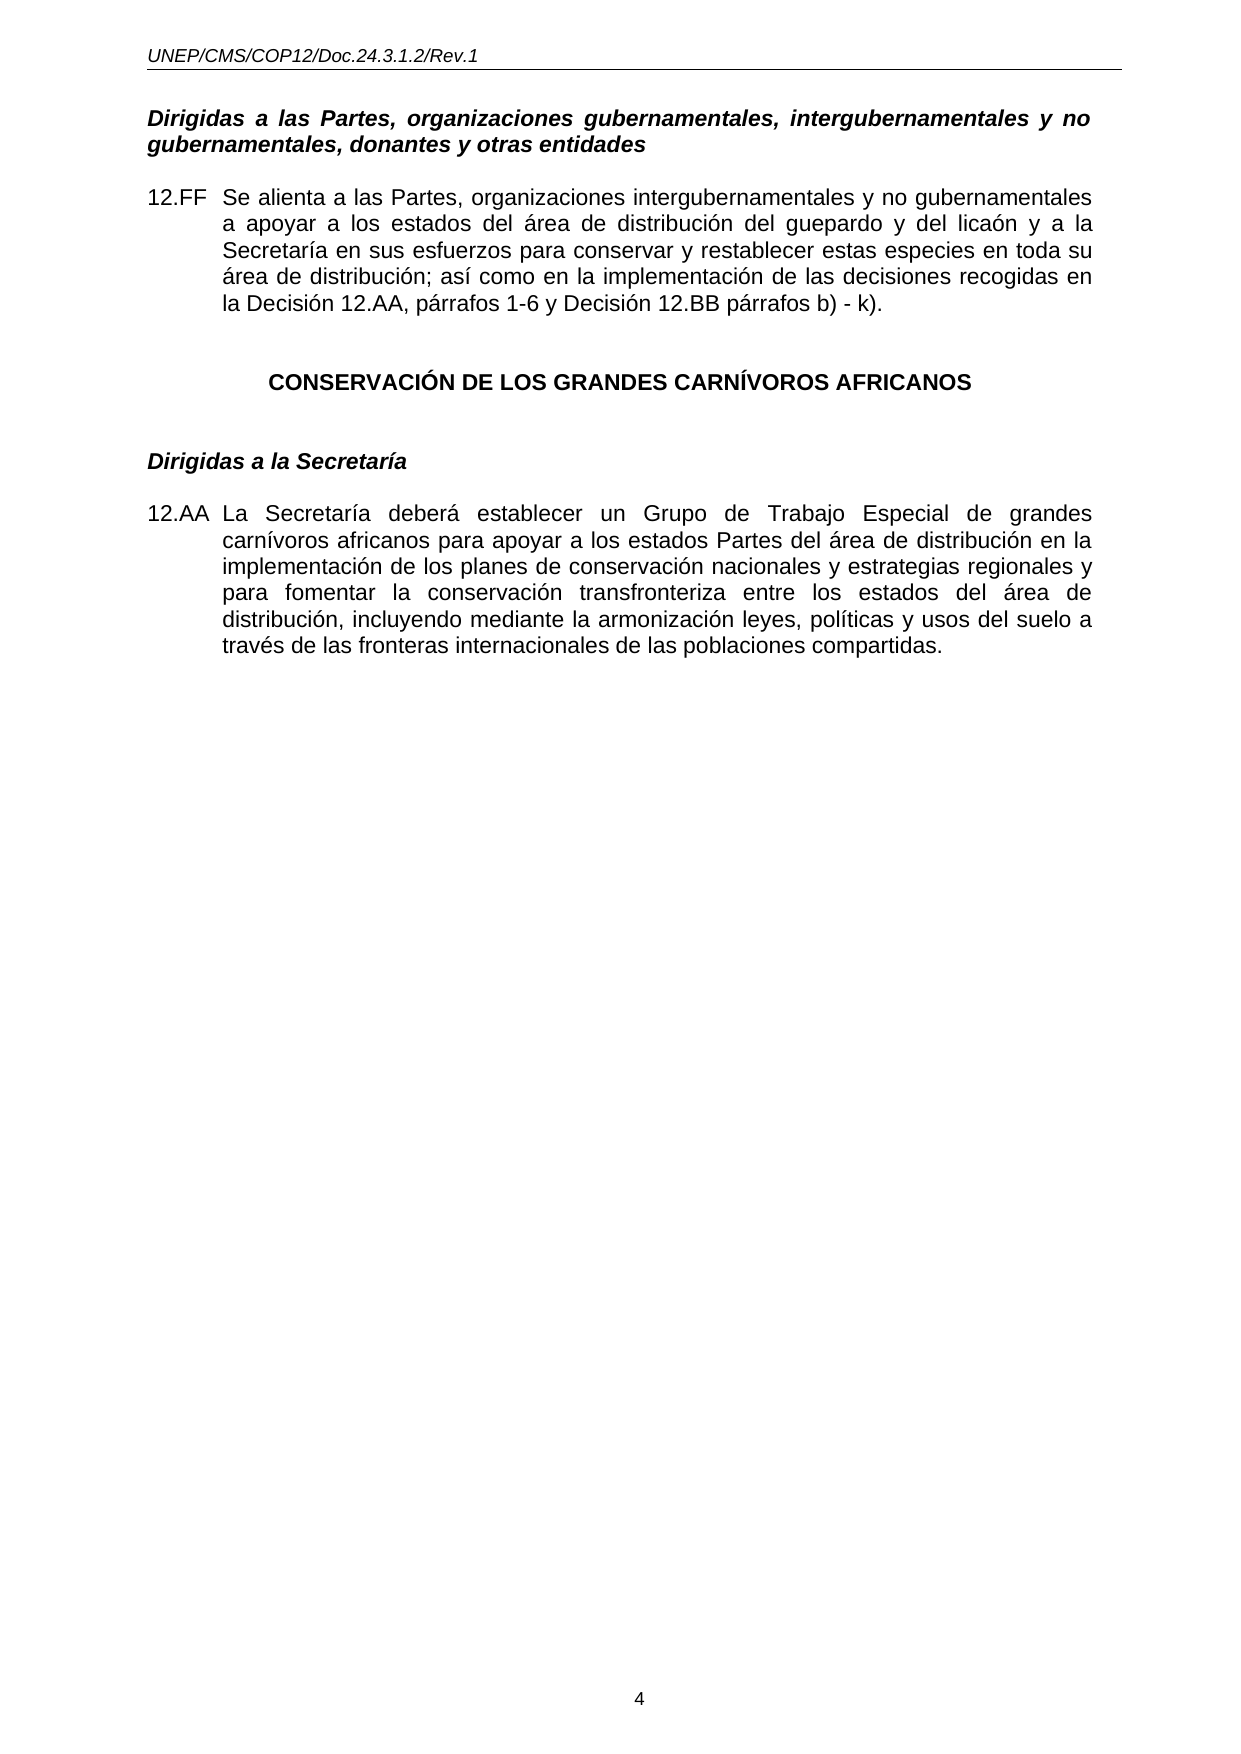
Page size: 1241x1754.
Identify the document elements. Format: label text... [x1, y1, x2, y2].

text Dirigidas a las Partes, organizaciones gubernamentales, intergubernamentales y no gubernamentales, donantes y otras entidades [147, 105, 1093, 158]
text CONSERVACIÓN DE LOS GRANDES CARNÍVOROS AFRICANOS [147, 368, 1093, 395]
text 12.FF Se alienta a las Partes, organizaciones intergubernamentales y no gubernamentales a apoyar a los estados del área de distribución del guepardo y del licaón y a la Secretaría en sus esfuerzos para conservar y restablecer estas especies en toda su área de distribución; así como en la implementación de las decisiones recogidas en la Decisión 12.AA, párrafos 1-6 y Decisión 12.BB párrafos b) - k). [147, 184, 1093, 316]
text 12.AA La Secretaría deberá establecer un Grupo de Trabajo Especial de grandes carnívoros africanos para apoyar a los estados Partes del área de distribución en la implementación de los planes de conservación nacionales y estrategias regionales y para fomentar la conservación transfronteriza entre los estados del área de distribución, incluyendo mediante la armonización leyes, políticas y usos del suelo a través de las fronteras internacionales de las poblaciones compartidas. [147, 500, 1093, 658]
text Dirigidas a la Secretaría [147, 448, 1093, 474]
